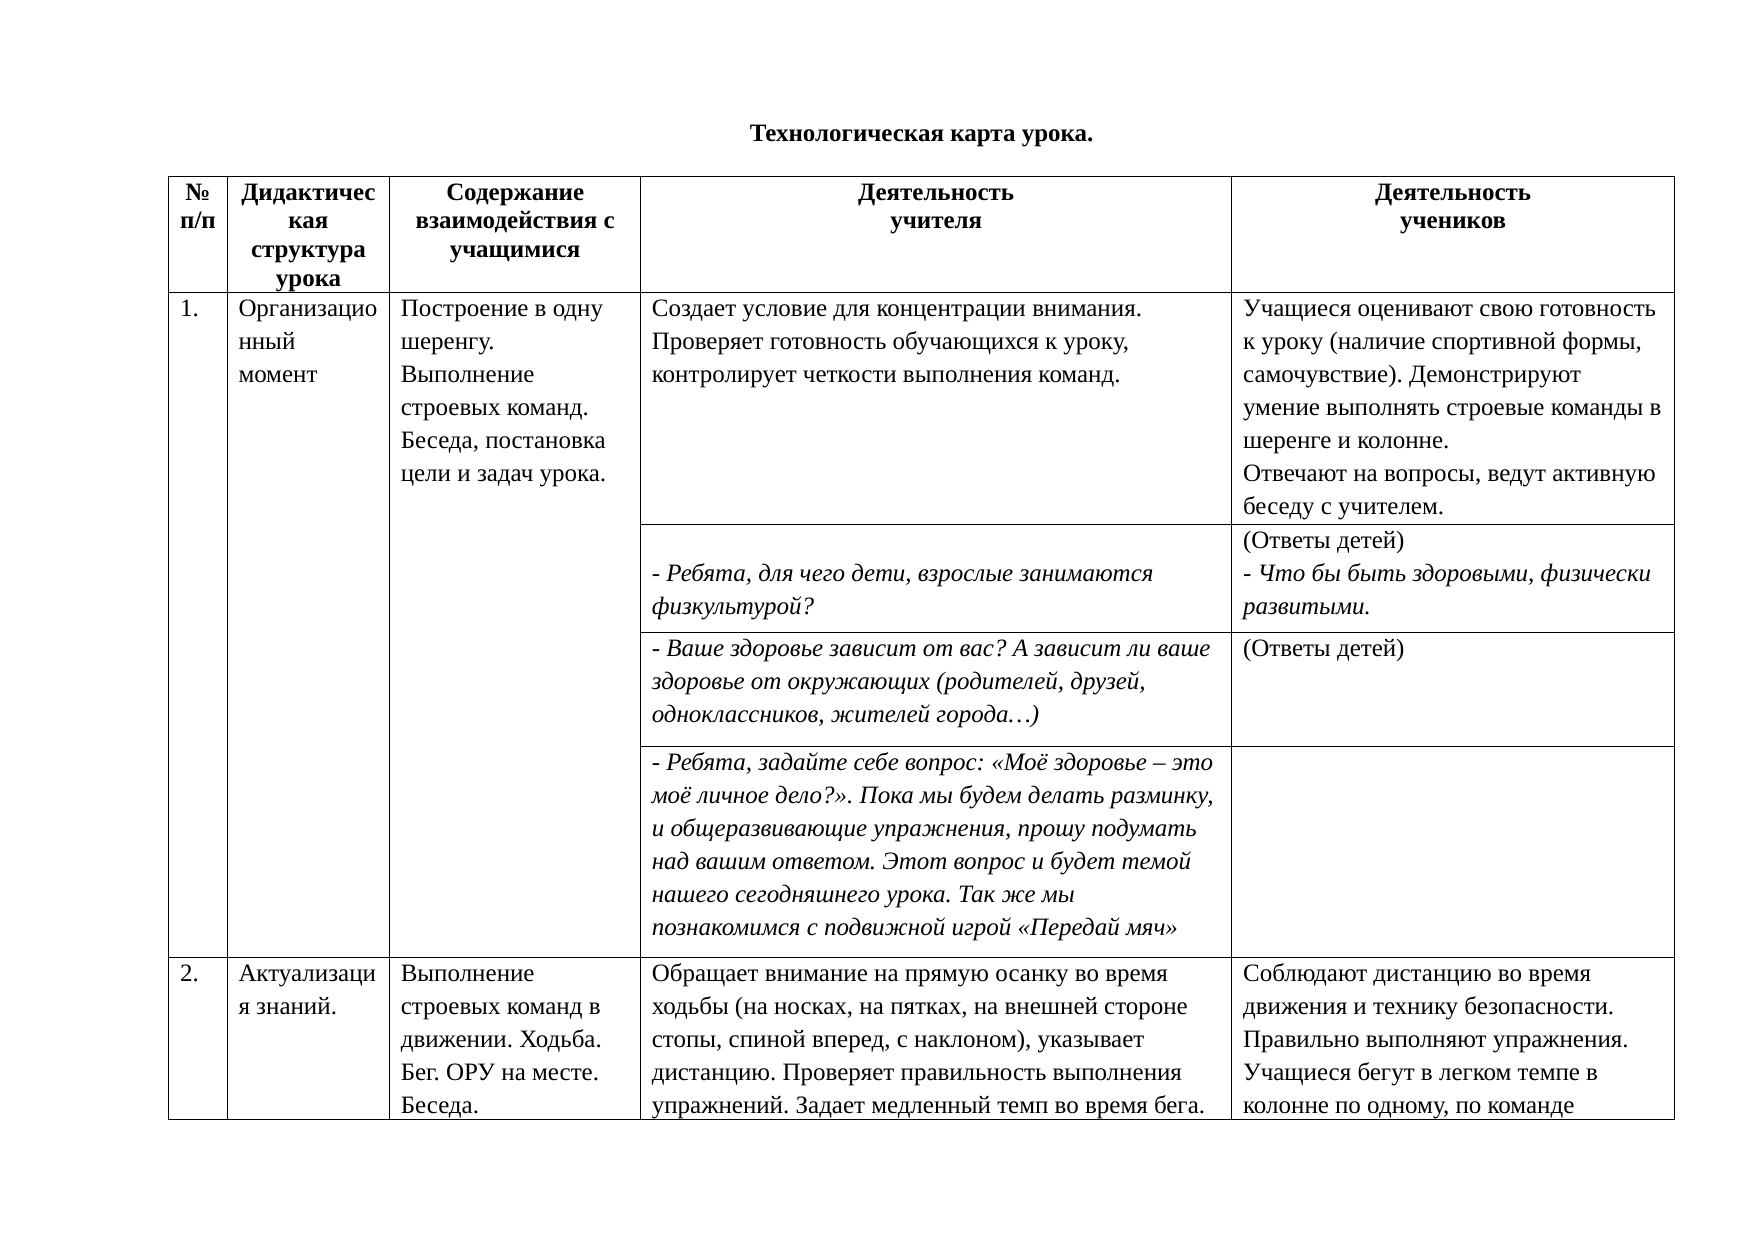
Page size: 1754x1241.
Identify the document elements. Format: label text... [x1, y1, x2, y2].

table_header Деятельность учеников [1232, 177, 1674, 292]
text Технологическая карта урока. [177, 118, 1665, 147]
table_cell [228, 958, 389, 1119]
table_cell (Ответы детей) [1232, 633, 1674, 746]
table_cell - Ребята, задайте себе вопрос: «Моё здоровье – это моё личное дело?». Пока мы будем делать разминку, и общеразвивающие упражнения, прошу подумать над вашим ответом. Этот вопрос и будет темой нашего сегодняшнего урока. Так же мы познакомимся с подвижной игрой «Передай мяч» [641, 747, 1231, 957]
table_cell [1232, 958, 1674, 1119]
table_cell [641, 958, 1231, 1119]
table_cell Учащиеся оценивают свою готовность к уроку (наличие спортивной формы, самочувствие). Демонстрируют умение выполнять строевые команды в шеренге и колонне. Отвечают на вопросы, ведут активную беседу с учителем. [1232, 293, 1674, 524]
table_cell Построение в одну шеренгу. Выполнение строевых команд. Беседа, постановка цели и задач урока. [390, 293, 640, 957]
table_cell [1232, 747, 1674, 957]
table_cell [390, 958, 640, 1119]
table_cell Создает условие для концентрации внимания. Проверяет готовность обучающихся к уроку, контролирует четкости выполнения команд. [641, 293, 1231, 524]
table_header Содержание взаимодействия с учащимися [390, 177, 640, 292]
table_cell 2. [169, 958, 227, 1119]
table_cell Организационный момент [228, 293, 389, 957]
table_header Деятельность учителя [641, 177, 1231, 292]
table_header Дидактическая структура урока [228, 177, 389, 292]
table_cell - Ваше здоровье зависит от вас? А зависит ли ваше здоровье от окружающих (родителей, друзей, одноклассников, жителей города…) [641, 633, 1231, 746]
table_cell - Ребята, для чего дети, взрослые занимаются физкультурой? [641, 525, 1231, 632]
table_cell (Ответы детей) - Что бы быть здоровыми, физически развитыми. [1232, 525, 1674, 632]
table_cell 1. [169, 293, 227, 957]
table_header № п/п [169, 177, 227, 292]
